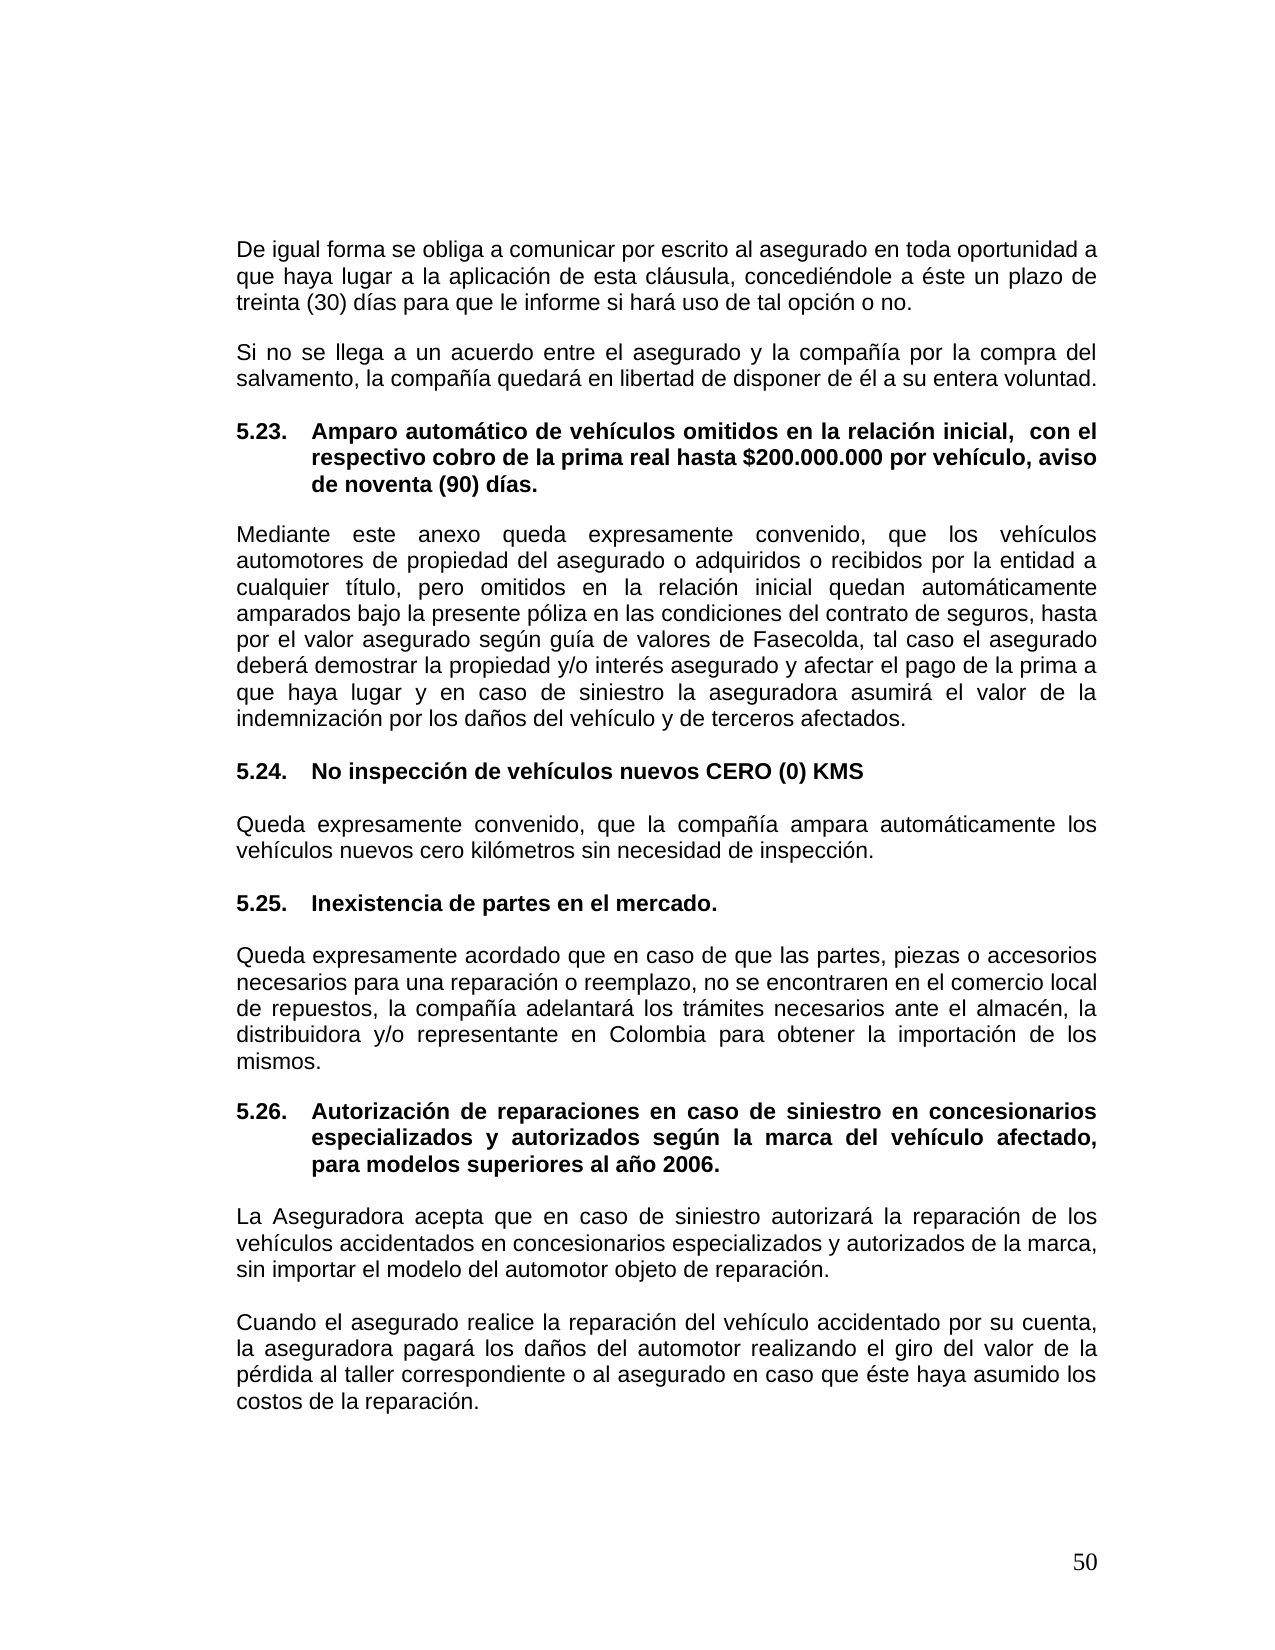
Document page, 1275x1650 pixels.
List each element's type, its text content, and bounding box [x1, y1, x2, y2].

text La Aseguradora acepta que en caso de siniestro autorizará la reparación de los vehículos accidentados en concesionarios especializados y autorizados de la marca, sin importar el modelo del automotor objeto de reparación. [236, 1203, 1098, 1282]
text Si no se llega a un acuerdo entre el asegurado y la compañía por la compra del salvamento, la compañía quedará en libertad de disponer de él a su entera voluntad. [236, 339, 1098, 392]
list No inspección de vehículos nuevos CERO (0) KMS [236, 758, 1098, 784]
list Inexistencia de partes en el mercado. [236, 890, 1098, 916]
text De igual forma se obliga a comunicar por escrito al asegurado en toda oportunidad a que haya lugar a la aplicación de esta cláusula, concediéndole a éste un plazo de treinta (30) días para que le informe si hará uso de tal opción o no. [236, 236, 1098, 315]
list Autorización de reparaciones en caso de siniestro en concesionarios especializados y autorizados según la marca del vehículo afectado, para modelos superiores al año 2006. [236, 1098, 1098, 1177]
text Mediante este anexo queda expresamente convenido, que los vehículos automotores de propiedad del asegurado o adquiridos o recibidos por la entidad a cualquier título, pero omitidos en la relación inicial quedan automáticamente amparados bajo la presente póliza en las condiciones del contrato de seguros, hasta por el valor asegurado según guía de valores de Fasecolda, tal caso el asegurado deberá demostrar la propiedad y/o interés asegurado y afectar el pago de la prima a que haya lugar y en caso de siniestro la aseguradora asumirá el valor de la indemnización por los daños del vehículo y de terceros afectados. [236, 521, 1098, 732]
text Queda expresamente acordado que en caso de que las partes, piezas o accesorios necesarios para una reparación o reemplazo, no se encontraren en el comercio local de repuestos, la compañía adelantará los trámites necesarios ante el almacén, la distribuidora y/o representante en Colombia para obtener la importación de los mismos. [236, 942, 1098, 1074]
text Cuando el asegurado realice la reparación del vehículo accidentado por su cuenta, la aseguradora pagará los daños del automotor realizando el giro del valor de la pérdida al taller correspondiente o al asegurado en caso que éste haya asumido los costos de la reparación. [236, 1309, 1098, 1414]
text Queda expresamente convenido, que la compañía ampara automáticamente los vehículos nuevos cero kilómetros sin necesidad de inspección. [236, 811, 1098, 863]
list Amparo automático de vehículos omitidos en la relación inicial, con el respectivo cobro de la prima real hasta $200.000.000 por vehículo, aviso de noventa (90) días. [236, 418, 1098, 497]
